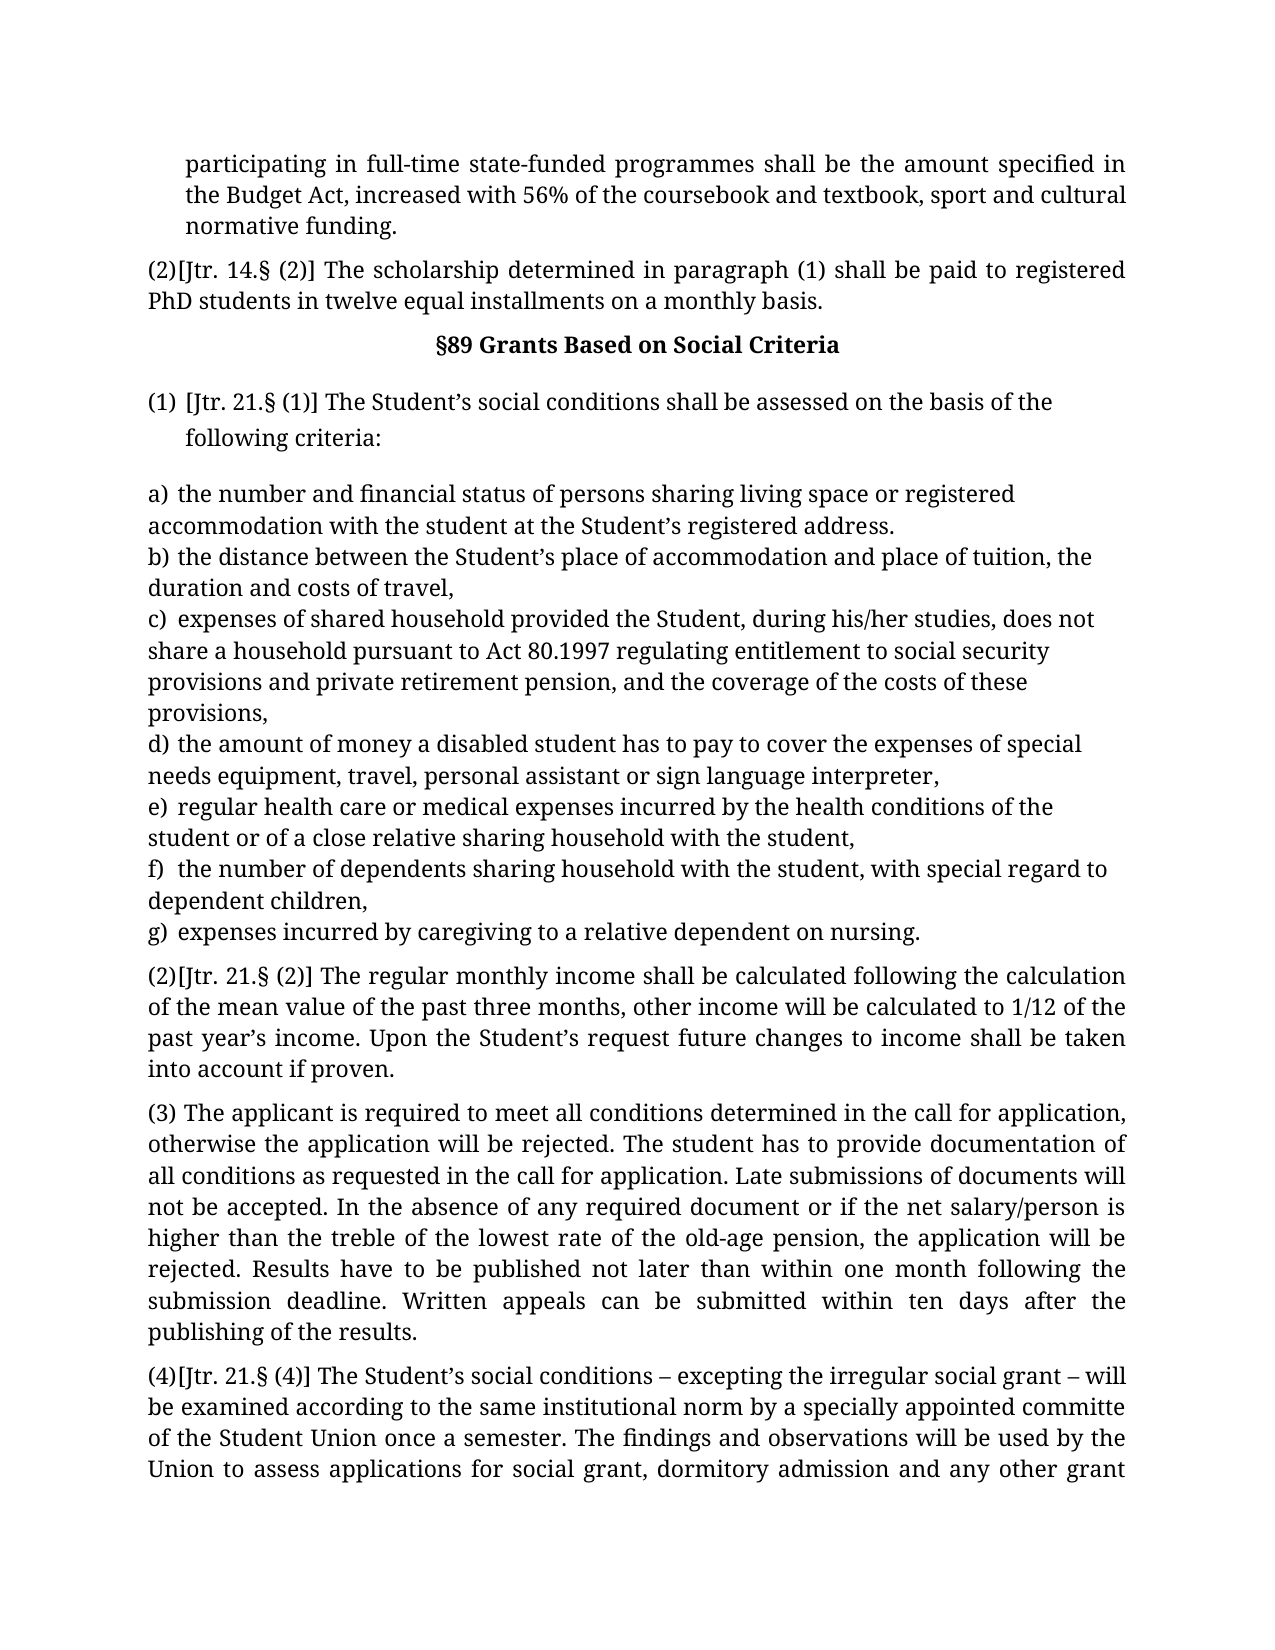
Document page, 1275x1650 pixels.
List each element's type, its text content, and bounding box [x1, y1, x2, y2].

list the number and financial status of persons sharing living space or registered accommodation with the student at the Student’s registered address. [148, 478, 1112, 541]
list the amount of money a disabled student has to pay to cover the expenses of special needs equipment, travel, personal assistant or sign language interpreter, [148, 728, 1112, 791]
list the number of dependents sharing household with the student, with special regard to dependent children, [148, 853, 1112, 916]
list the distance between the Student’s place of accommodation and place of tuition, the duration and costs of travel, [148, 541, 1112, 603]
list expenses incurred by caregiving to a relative dependent on nursing. [148, 916, 1112, 947]
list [148, 148, 1127, 241]
list [Jtr. 21.§ (1)] The Student’s social conditions shall be assessed on the basis of the following criteria: [148, 386, 1127, 453]
list [Jtr. 14.§ (2)] The scholarship determined in paragraph (1) shall be paid to registered PhD students in twelve equal installments on a monthly basis. [148, 254, 1127, 316]
text §89 Grants Based on Social Criteria [148, 329, 1127, 360]
list regular health care or medical expenses incurred by the health conditions of the student or of a close relative sharing household with the student, [148, 791, 1112, 853]
list The applicant is required to meet all conditions determined in the call for application, otherwise the application will be rejected. The student has to provide documentation of all conditions as requested in the call for application. Late submissions of documents will not be accepted. In the absence of any required document or if the net salary/person is higher than the treble of the lowest rate of the old-age pension, the application will be rejected. Results have to be published not later than within one month following the submission deadline. Written appeals can be submitted within ten days after the publishing of the results. [148, 1097, 1127, 1347]
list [148, 1359, 1127, 1484]
list [Jtr. 21.§ (2)] The regular monthly income shall be calculated following the calculation of the mean value of the past three months, other income will be calculated to 1/12 of the past year’s income. Upon the Student’s request future changes to income shall be taken into account if proven. [148, 959, 1127, 1084]
list expenses of shared household provided the Student, during his/her studies, does not share a household pursuant to Act 80.1997 regulating entitlement to social security provisions and private retirement pension, and the coverage of the costs of these provisions, [148, 603, 1112, 728]
